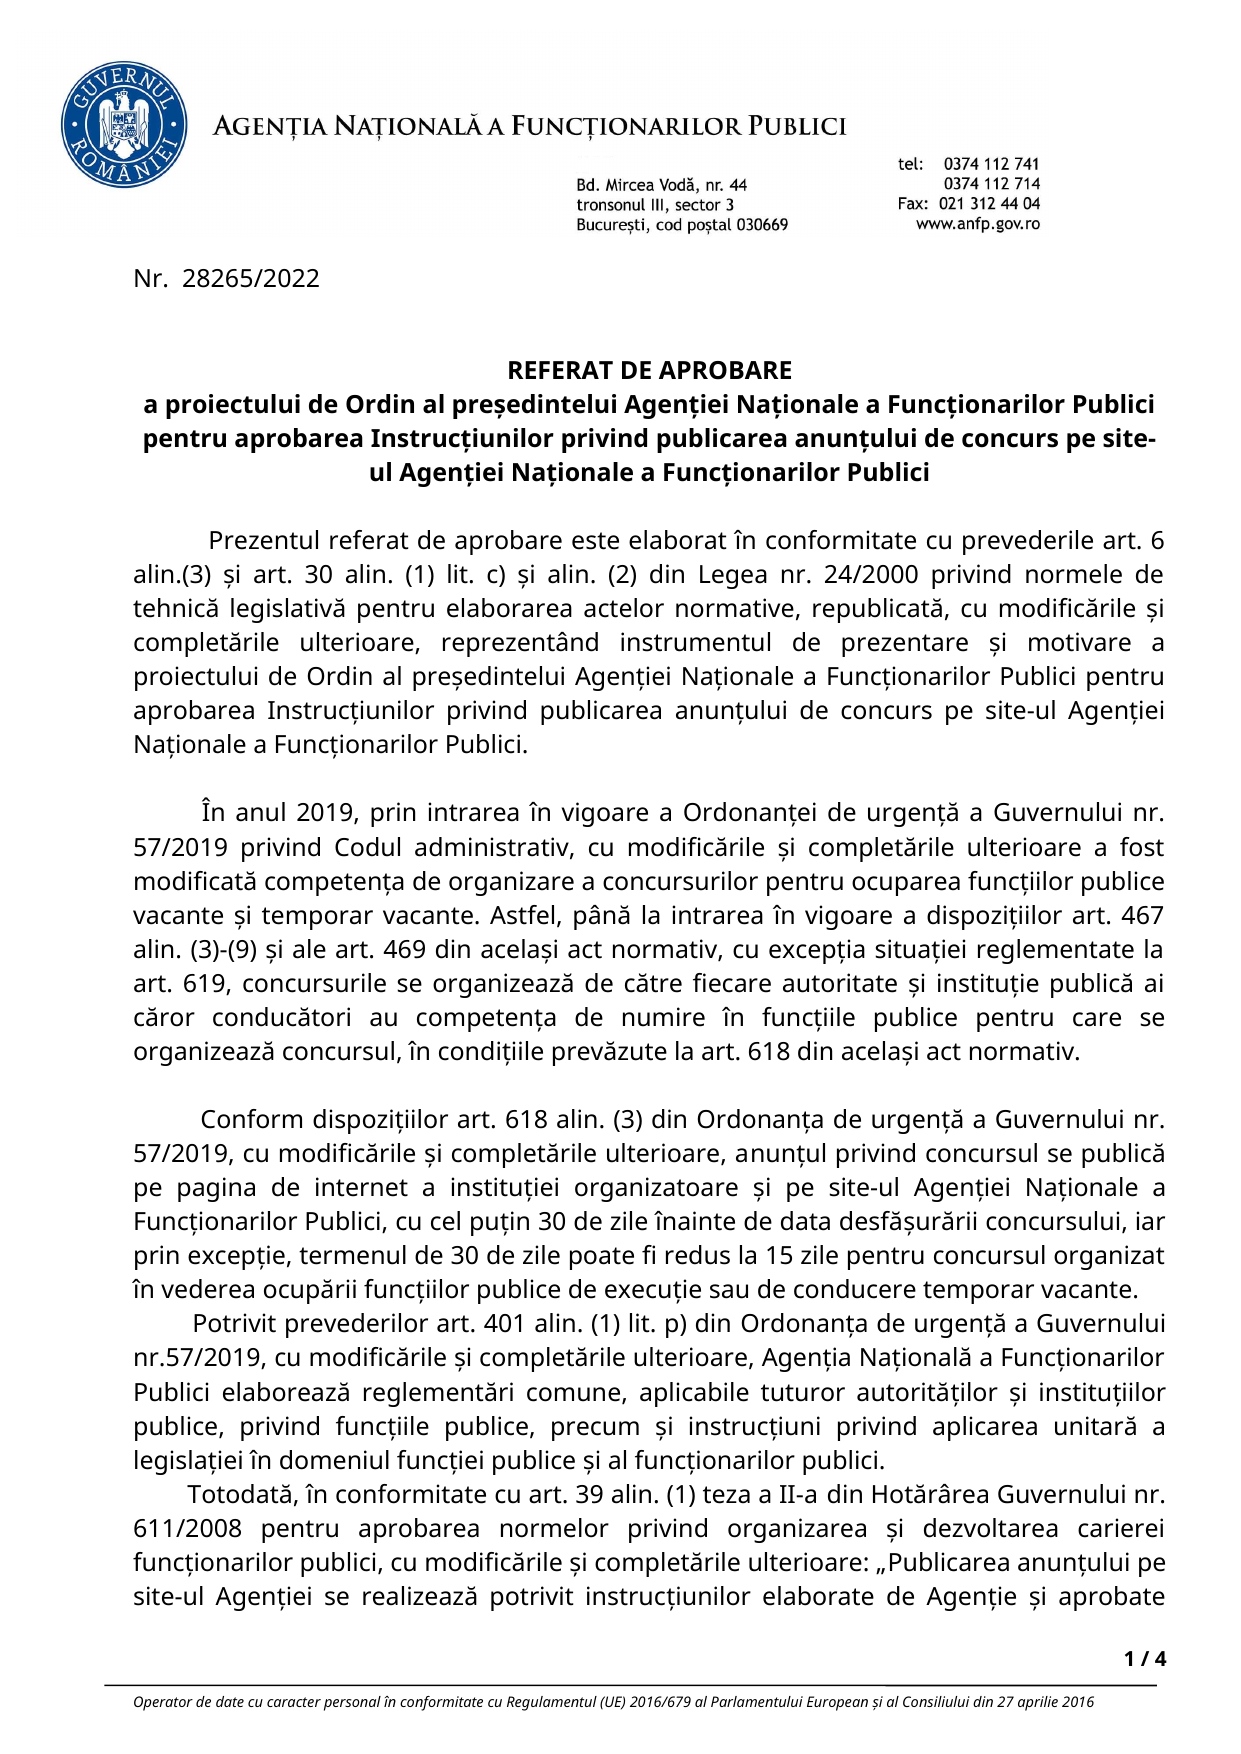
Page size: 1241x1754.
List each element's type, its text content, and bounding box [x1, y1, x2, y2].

text REFERAT DE APROBARE [133, 352, 1166, 386]
text Prezentul referat de aprobare este elaborat în conformitate cu prevederile art. 6 alin.(3) și art. 30 alin. (1) lit. c) și alin. (2) din Legea nr. 24/2000 privind normele de tehnică legislativă pentru elaborarea actelor normative, republicată, cu modificările și completările ulterioare, reprezentând instrumentul de prezentare și motivare a proiectului de Ordin al președintelui Agenției Naționale a Funcționarilor Publici pentru aprobarea Instrucțiunilor privind publicarea anunțului de concurs pe site-ul Agenției Naționale a Funcționarilor Publici. [133, 523, 1166, 761]
picture [14, 29, 1049, 237]
text a proiectului de Ordin al președintelui Agenției Naționale a Funcționarilor Publici pentru aprobarea Instrucțiunilor privind publicarea anunțului de concurs pe site-ul Agenției Naționale a Funcționarilor Publici [133, 386, 1166, 488]
text Conform dispozițiilor art. 618 alin. (3) din Ordonanța de urgență a Guvernului nr. 57/2019, cu modificările și completările ulterioare, anunţul privind concursul se publică pe pagina de internet a instituţiei organizatoare şi pe site-ul Agenţiei Naţionale a Funcţionarilor Publici, cu cel puţin 30 de zile înainte de data desfăşurării concursului, iar prin excepţie, termenul de 30 de zile poate fi redus la 15 zile pentru concursul organizat în vederea ocupării funcţiilor publice de execuţie sau de conducere temporar vacante. [133, 1102, 1166, 1306]
text Nr. 28265/2022 [133, 261, 1166, 295]
text În anul 2019, prin intrarea în vigoare a Ordonanței de urgență a Guvernului nr. 57/2019 privind Codul administrativ, cu modificările și completările ulterioare a fost modificată competența de organizare a concursurilor pentru ocuparea funcțiilor publice vacante și temporar vacante. Astfel, până la intrarea în vigoare a dispozițiilor art. 467 alin. (3)-(9) și ale art. 469 din același act normativ, cu excepția situației reglementate la art. 619, concursurile se organizează de către fiecare autoritate și instituție publică ai căror conducători au competența de numire în funcțiile publice pentru care se organizează concursul, în condițiile prevăzute la art. 618 din același act normativ. [133, 795, 1166, 1068]
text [133, 1476, 1166, 1613]
text Potrivit prevederilor art. 401 alin. (1) lit. p) din Ordonanța de urgență a Guvernului nr.57/2019, cu modificările și completările ulterioare, Agenția Națională a Funcționarilor Publici elaborează reglementări comune, aplicabile tuturor autorităţilor şi instituţiilor publice, privind funcţiile publice, precum şi instrucţiuni privind aplicarea unitară a legislaţiei în domeniul funcţiei publice şi al funcţionarilor publici. [133, 1306, 1166, 1476]
